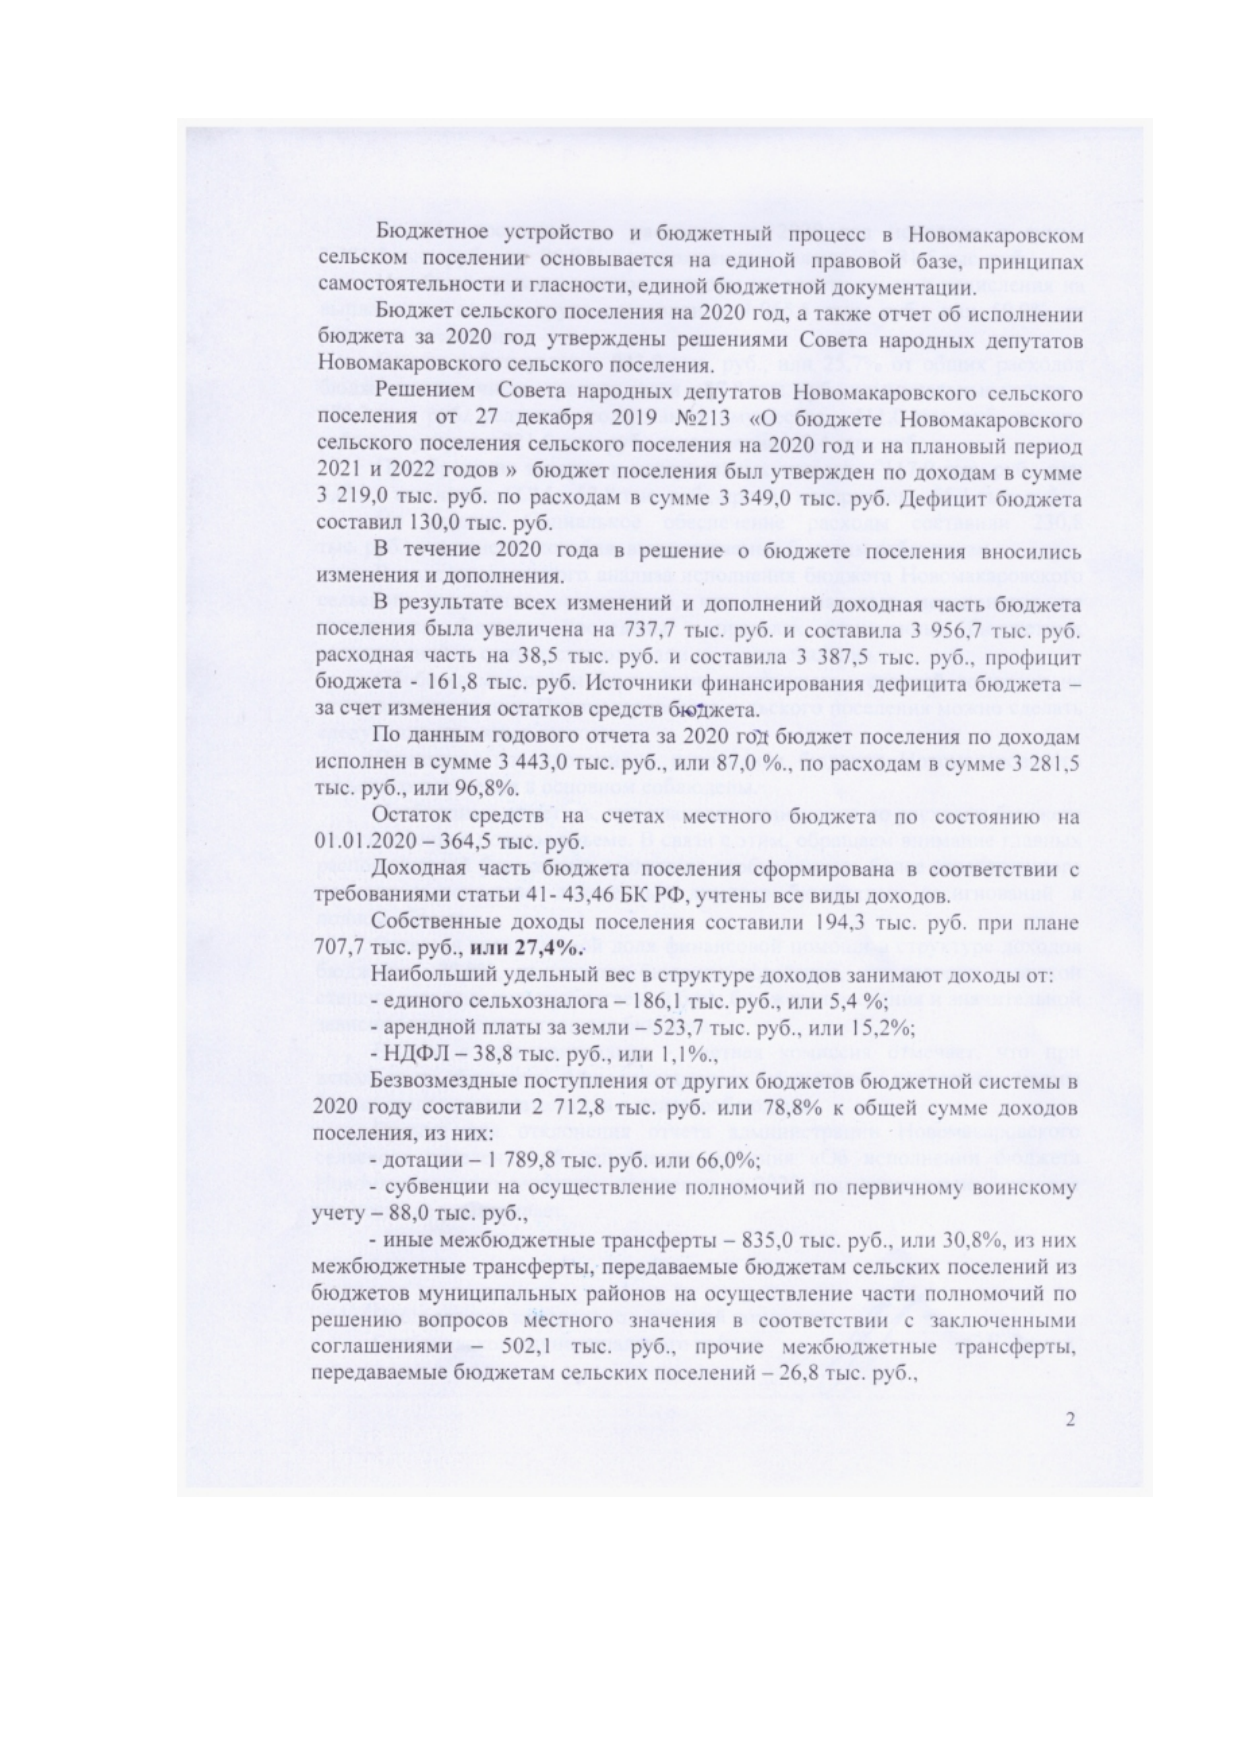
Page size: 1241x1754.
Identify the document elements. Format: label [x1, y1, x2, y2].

picture [177, 118, 1153, 1497]
